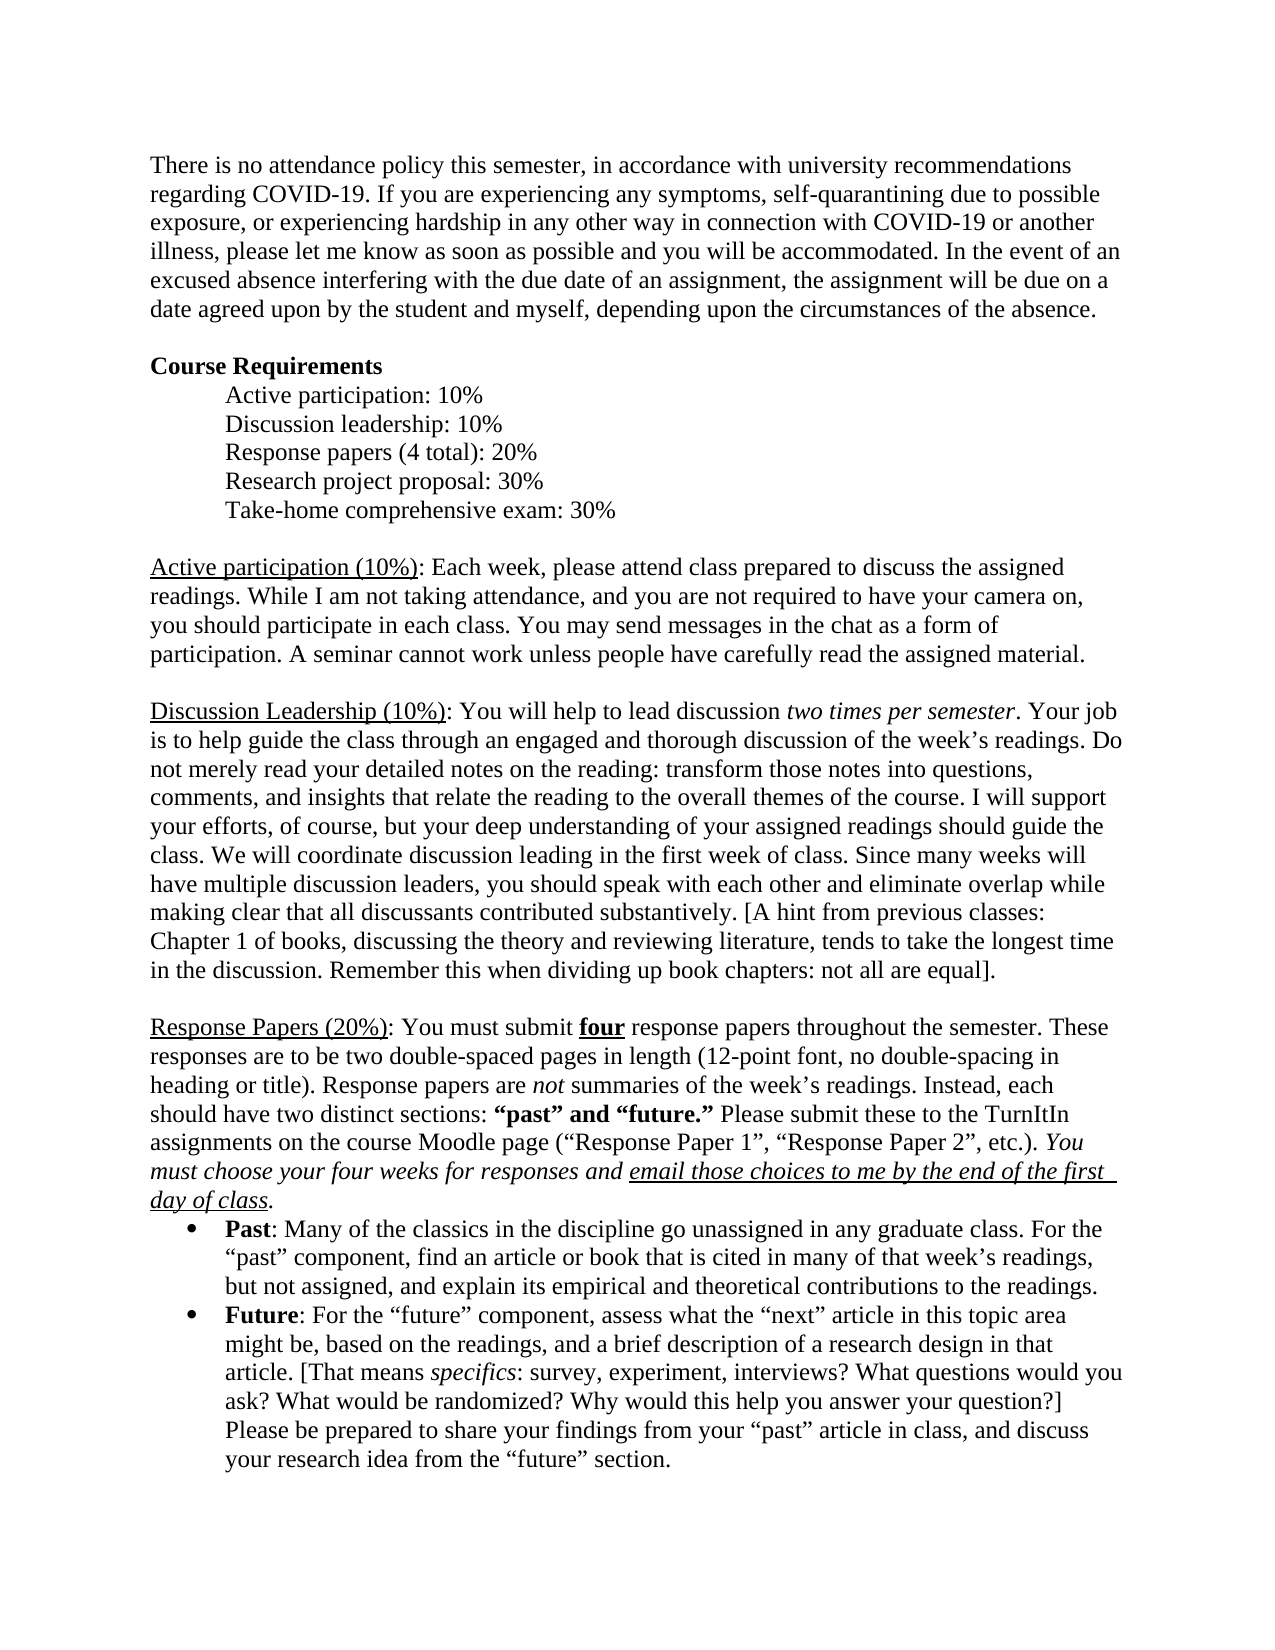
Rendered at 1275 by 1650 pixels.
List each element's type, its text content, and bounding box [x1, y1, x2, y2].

list Past: Many of the classics in the discipline go unassigned in any graduate class. For the “past” component, find an article or book that is cited in many of that week’s readings, but not assigned, and explain its empirical and theoretical contributions to the readings. [187, 1214, 1125, 1300]
text There is no attendance policy this semester, in accordance with university recommendations regarding COVID-19. If you are experiencing any symptoms, self-quarantining due to possible exposure, or experiencing hardship in any other way in connection with COVID-19 or another illness, please let me know as soon as possible and you will be accommodated. In the event of an excused absence interfering with the due date of an assignment, the assignment will be due on a date agreed upon by the student and myself, depending upon the circumstances of the absence. [150, 150, 1125, 322]
text Discussion Leadership (10%): You will help to lead discussion two times per semester. Your job is to help guide the class through an engaged and thorough discussion of the week’s readings. Do not merely read your detailed notes on the reading: transform those notes into questions, comments, and insights that relate the reading to the overall themes of the course. I will support your efforts, of course, but your deep understanding of your assigned readings should guide the class. We will coordinate discussion leading in the first week of class. Since many weeks will have multiple discussion leaders, you should speak with each other and eliminate overlap while making clear that all discussants contributed substantively. [A hint from previous classes: Chapter 1 of books, discussing the theory and reviewing literature, tends to take the longest time in the discussion. Remember this when dividing up book chapters: not all are equal]. [150, 696, 1125, 984]
text Active participation (10%): Each week, please attend class prepared to discuss the assigned readings. While I am not taking attendance, and you are not required to have your camera on, you should participate in each class. You may send messages in the chat as a form of participation. A seminar cannot work unless people have carefully read the assigned material. [150, 552, 1125, 667]
text Research project proposal: 30% [225, 466, 1125, 495]
text Response papers (4 total): 20% [225, 437, 1125, 466]
text Active participation: 10% [225, 380, 1125, 409]
list Future: For the “future” component, assess what the “next” article in this topic area might be, based on the readings, and a brief description of a research design in that article. [That means specifics: survey, experiment, interviews? What questions would you ask? What would be randomized? Why would this help you answer your question?] Please be prepared to share your findings from your “past” article in class, and discuss your research idea from the “future” section. [187, 1300, 1125, 1472]
text Take-home comprehensive exam: 30% [225, 495, 1125, 524]
text Course Requirements [150, 351, 1125, 380]
text Response Papers (20%): You must submit four response papers throughout the semester. These responses are to be two double-spaced pages in length (12-point font, no double-spacing in heading or title). Response papers are not summaries of the week’s readings. Instead, each should have two distinct sections: “past” and “future.” Please submit these to the TurnItIn assignments on the course Moodle page (“Response Paper 1”, “Response Paper 2”, etc.). You must choose your four weeks for responses and email those choices to me by the end of the first day of class. [150, 1012, 1125, 1214]
text Discussion leadership: 10% [225, 409, 1125, 437]
